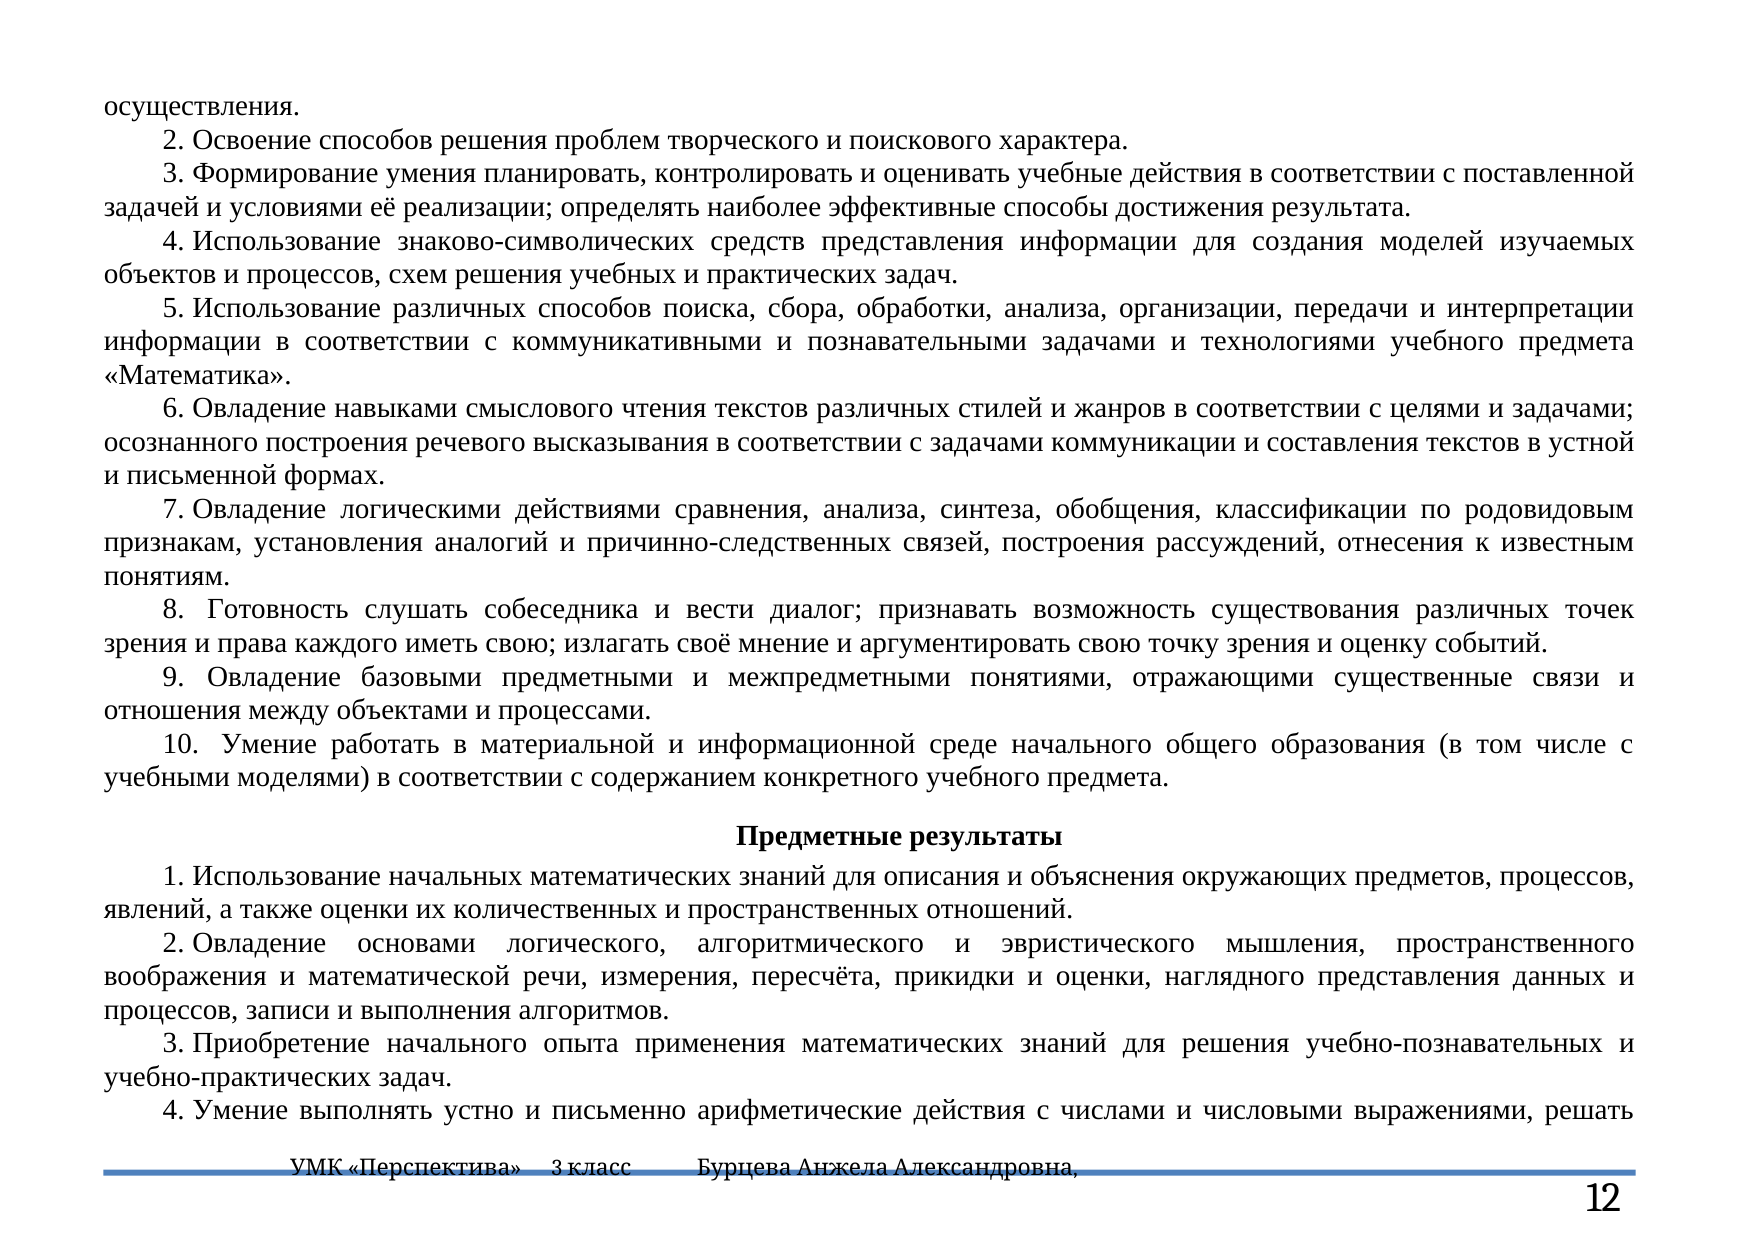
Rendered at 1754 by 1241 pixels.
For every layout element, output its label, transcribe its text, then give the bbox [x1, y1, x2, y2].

list Освоение способов решения проблем творческого и поискового характера. [103, 122, 1636, 156]
list Приобретение начального опыта применения математических знаний для решения учебно-познавательных и учебно-практических задач. [103, 1025, 1636, 1092]
text Предметные результаты [103, 818, 1636, 851]
list Овладение базовыми предметными и межпредметными понятиями, отражающими существенные связи и отношения между объектами и процессами. [103, 659, 1636, 726]
list Овладение навыками смыслового чтения текстов различных стилей и жанров в соответствии с целями и задачами; осознанного построения речевого высказывания в соответствии с задачами коммуникации и составления текстов в устной и письменной формах. [103, 390, 1636, 491]
list Умение работать в материальной и информационной среде начального общего образования (в том числе с учебными моделями) в соответствии с содержанием конкретного учебного предмета. [103, 726, 1636, 793]
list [103, 1092, 1636, 1126]
list Овладение основами логического, алгоритмического и эвристического мышления, пространственного воображения и математической речи, измерения, пересчёта, прикидки и оценки, наглядного представления данных и процессов, записи и выполнения алгоритмов. [103, 925, 1636, 1025]
list Использование различных способов поиска, сбора, обработки, анализа, организации, передачи и интерпретации информации в соответствии с коммуникативными и познавательными задачами и технологиями учебного предмета «Математика». [103, 290, 1636, 390]
list Формирование умения планировать, контролировать и оценивать учебные действия в соответствии с поставленной задачей и условиями её реализации; определять наиболее эффективные способы достижения результата. [103, 156, 1636, 223]
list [103, 88, 1636, 122]
list Готовность слушать собеседника и вести диалог; признавать возможность существования различных точек зрения и права каждого иметь свою; излагать своё мнение и аргументировать свою точку зрения и оценку событий. [103, 592, 1636, 659]
list Использование знаково-символических средств представления информации для создания моделей изучаемых объектов и процессов, схем решения учебных и практических задач. [103, 223, 1636, 290]
list Использование начальных математических знаний для описания и объяснения окружающих предметов, процессов, явлений, а также оценки их количественных и пространственных отношений. [103, 858, 1636, 925]
list Овладение логическими действиями сравнения, анализа, синтеза, обобщения, классификации по родовидовым признакам, установления аналогий и причинно-следственных связей, построения рассуждений, отнесения к известным понятиям. [103, 491, 1636, 592]
